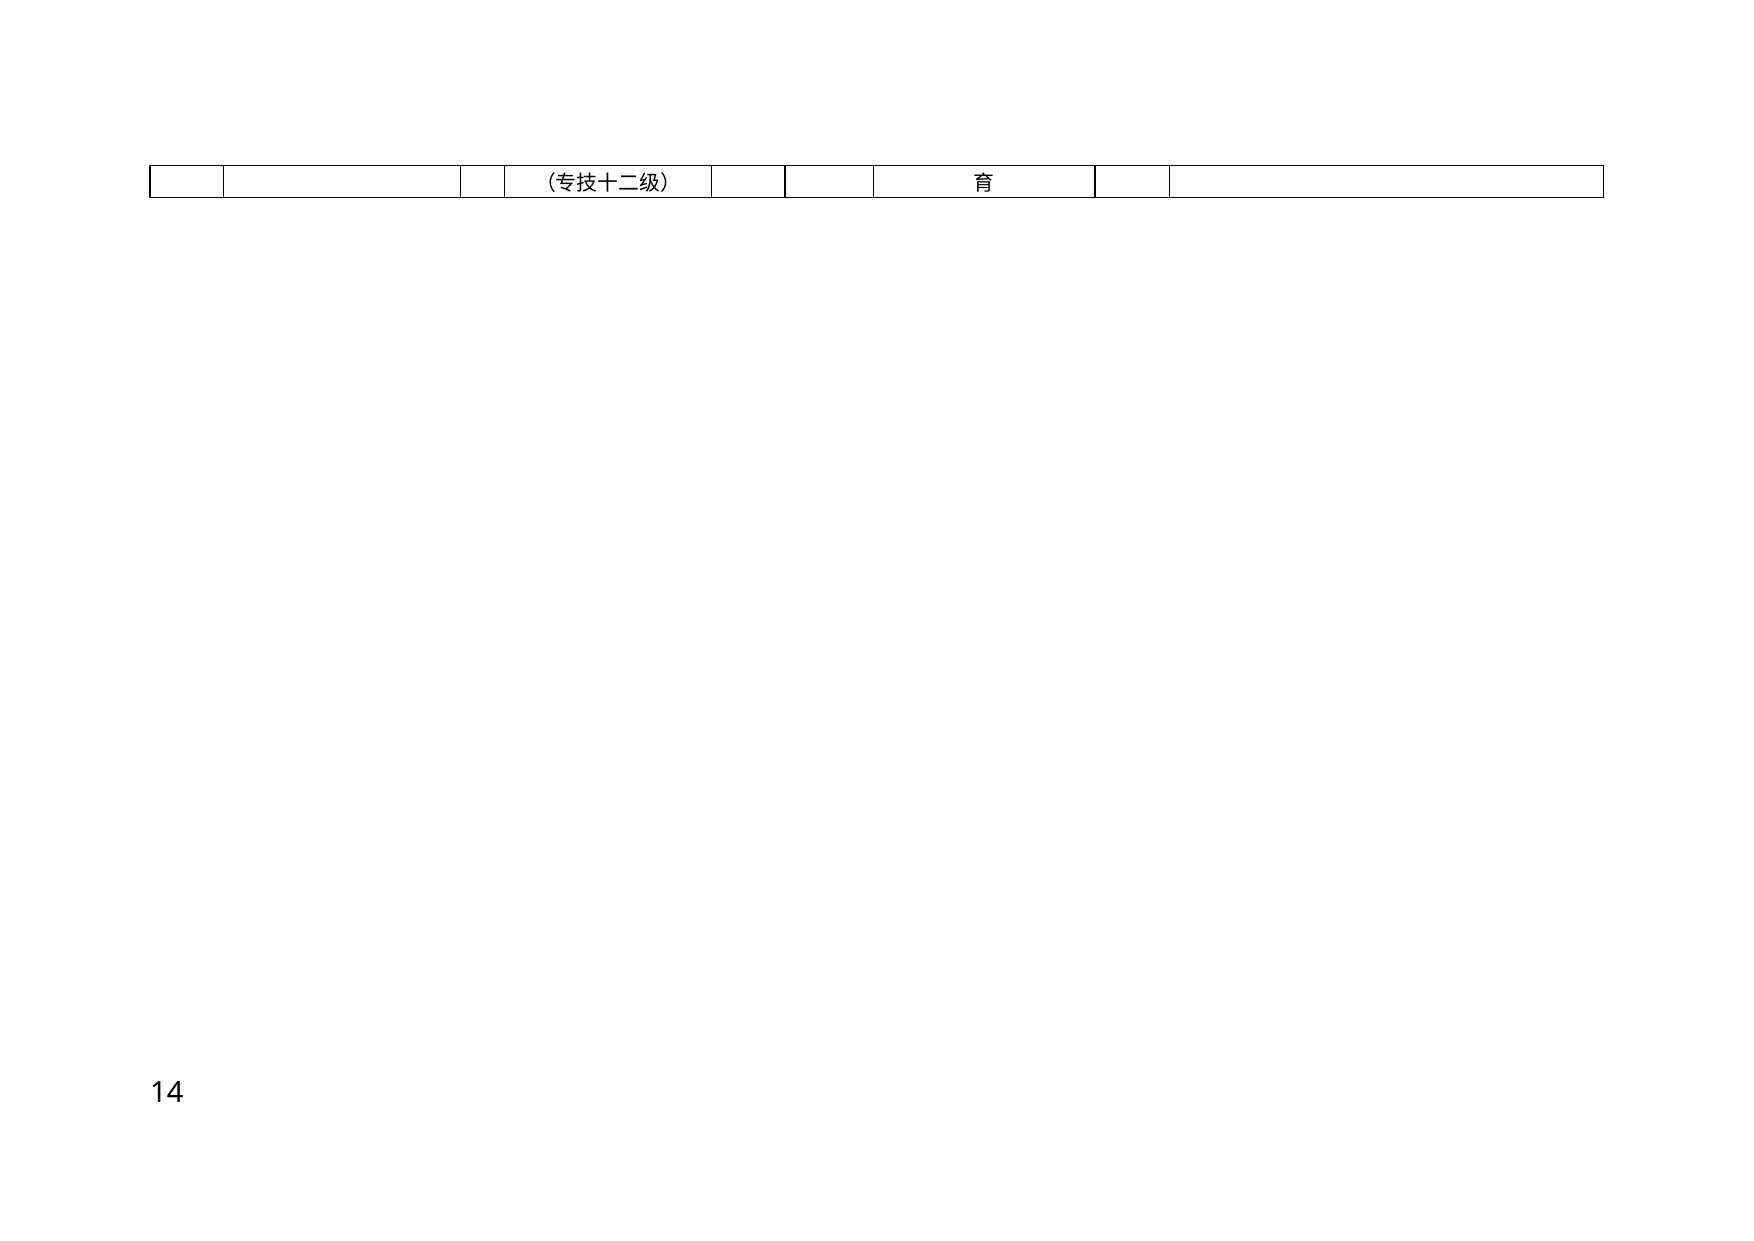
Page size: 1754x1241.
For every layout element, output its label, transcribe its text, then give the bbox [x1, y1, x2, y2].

table_cell 1 [461, 166, 504, 197]
table_cell 地理科学类、地理教育 [874, 166, 1094, 197]
table_cell 政和县第三中学 [224, 166, 460, 197]
table_cell 初中地理教师 （专技十二级） [505, 166, 711, 197]
